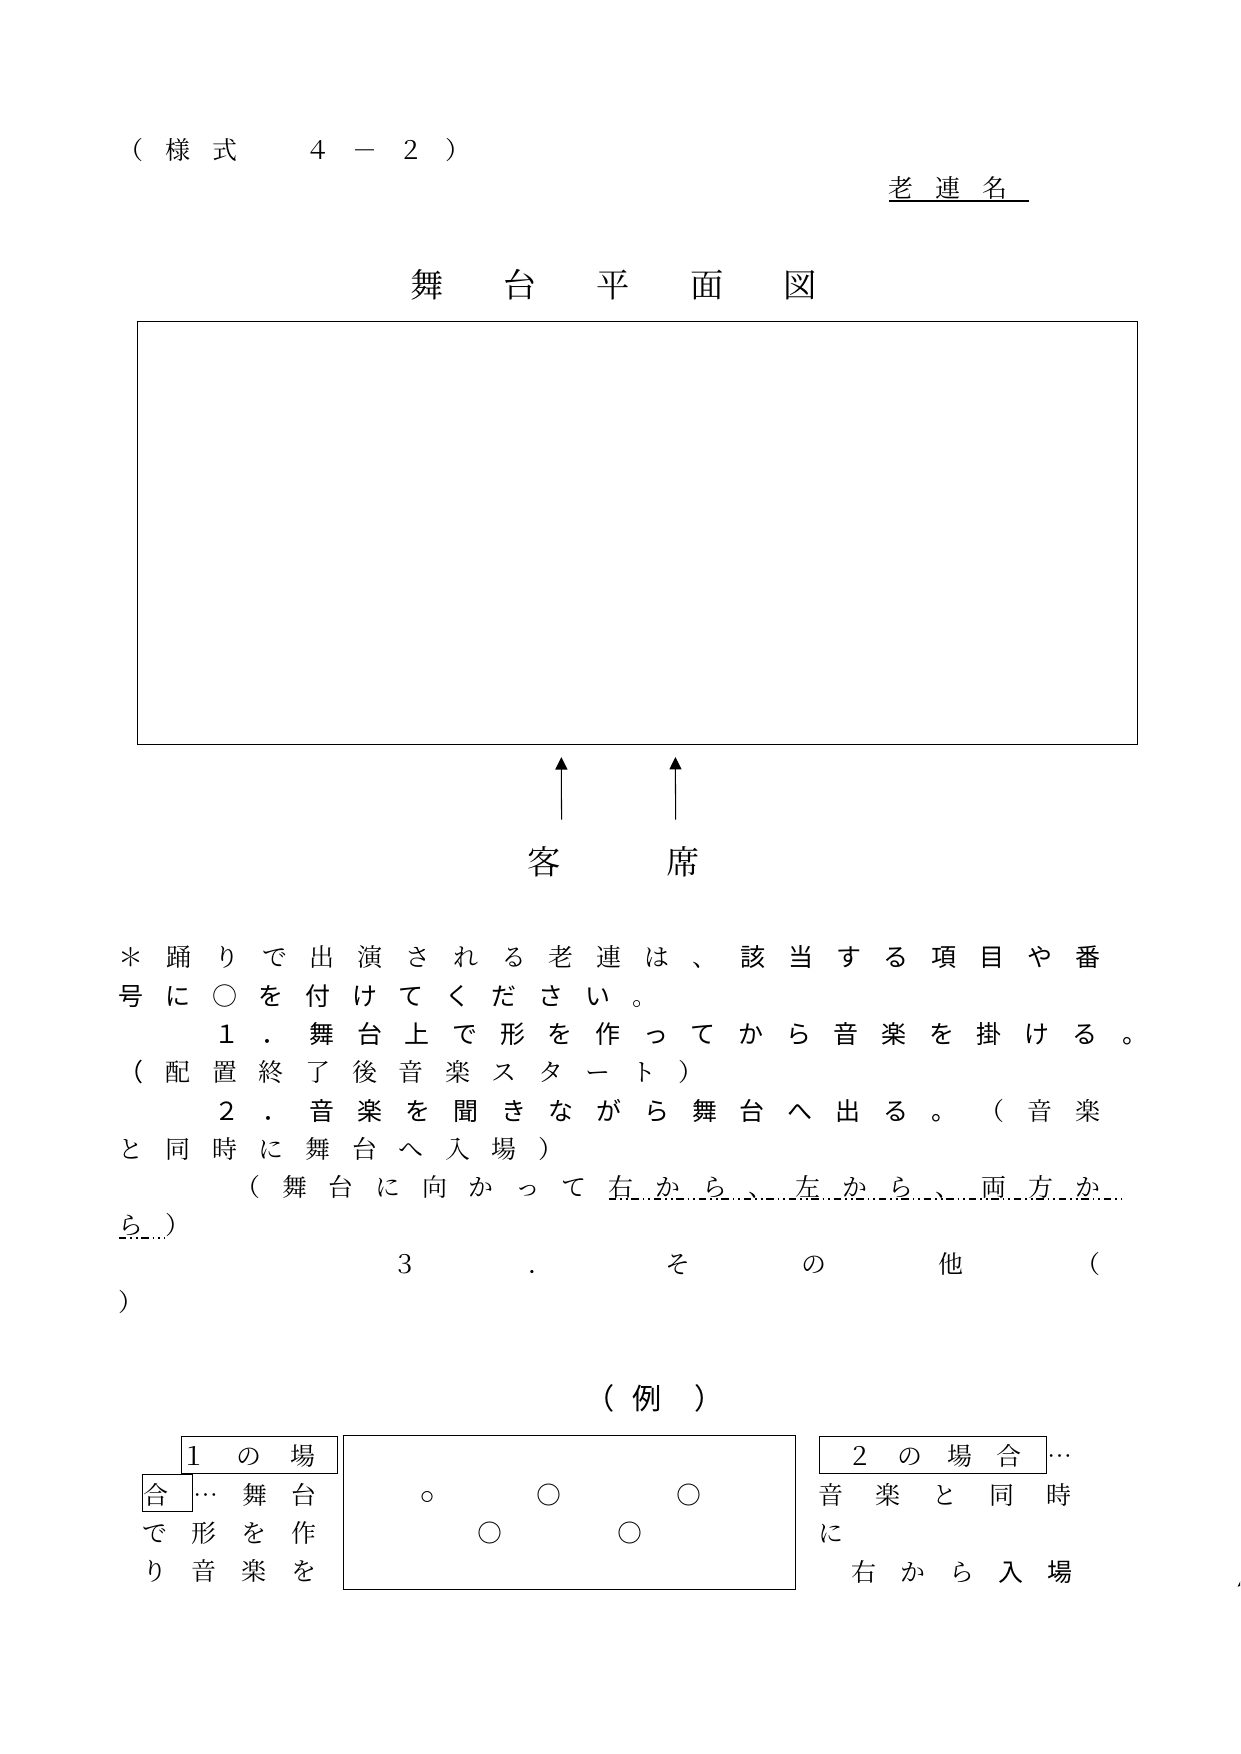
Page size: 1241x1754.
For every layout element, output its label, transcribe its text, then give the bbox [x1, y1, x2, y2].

text （舞台に向かって右から、左から、両方から） [118, 1167, 1122, 1243]
text （例） [118, 1358, 1122, 1435]
text ＊踊りで出演される老連は、該当する項目や番号に○を付けてください。 [118, 937, 1122, 1013]
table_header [344, 1436, 795, 1589]
text ３．その他（ ） [118, 1243, 1122, 1320]
text １．舞台上で形を作ってから音楽を掛ける。（配置終了後音楽スタート） [118, 1013, 1122, 1090]
text 客 席 [118, 822, 1122, 898]
text 舞 台 平 面 図 [118, 244, 1122, 321]
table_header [796, 1435, 1099, 1589]
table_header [124, 1435, 343, 1589]
table_header [138, 322, 1137, 744]
text 老連名 [118, 168, 1122, 206]
text ２．音楽を聞きながら舞台へ出る。（音楽と同時に舞台へ入場） [118, 1090, 1122, 1167]
text （様式 ４－２） [118, 129, 1122, 168]
